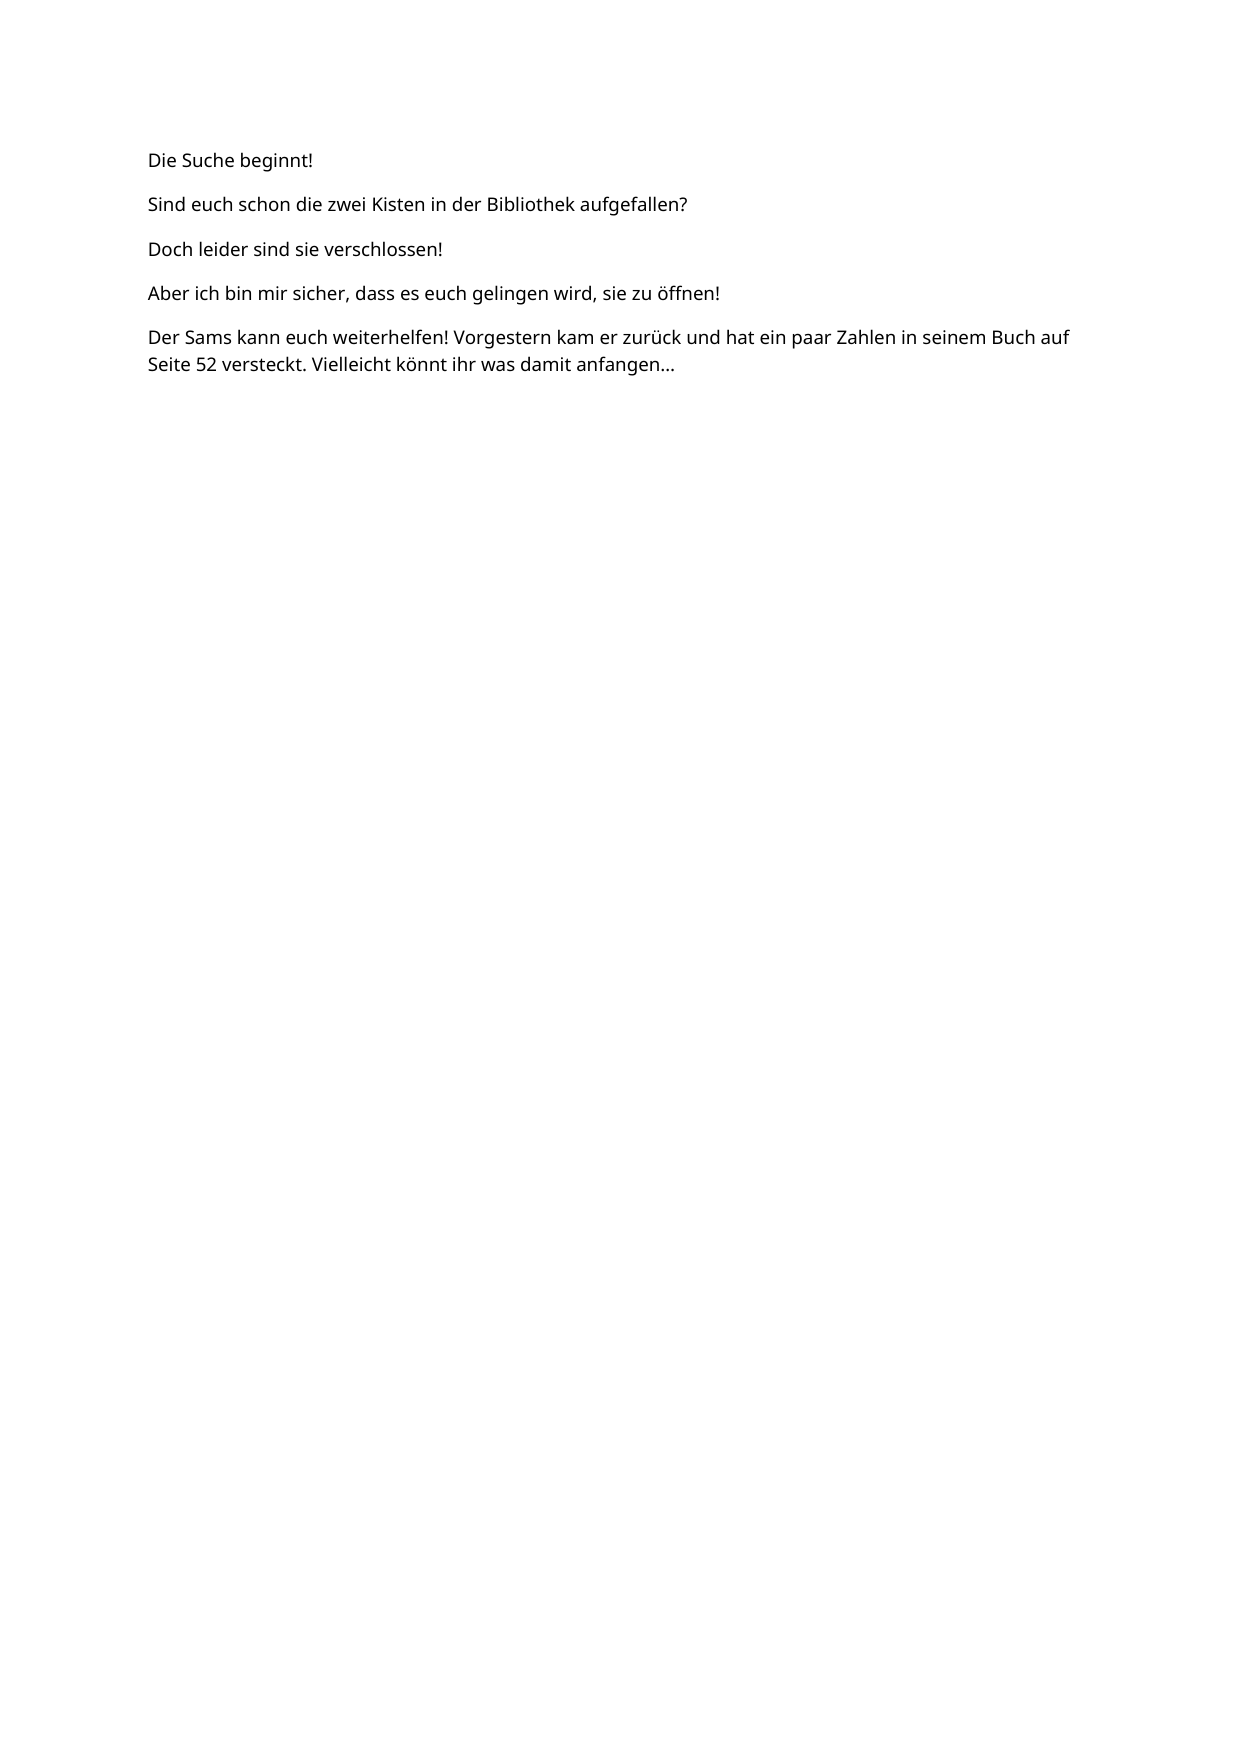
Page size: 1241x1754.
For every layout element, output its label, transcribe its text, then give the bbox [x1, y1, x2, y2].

text Sind euch schon die zwei Kisten in der Bibliothek aufgefallen? [148, 192, 1093, 217]
text Doch leider sind sie verschlossen! [148, 236, 1093, 261]
text Der Sams kann euch weiterhelfen! Vorgestern kam er zurück und hat ein paar Zahlen in seinem Buch auf Seite 52 versteckt. Vielleicht könnt ihr was damit anfangen… [148, 324, 1093, 377]
text Aber ich bin mir sicher, dass es euch gelingen wird, sie zu öffnen! [148, 280, 1093, 306]
text Die Suche beginnt! [148, 148, 1093, 173]
